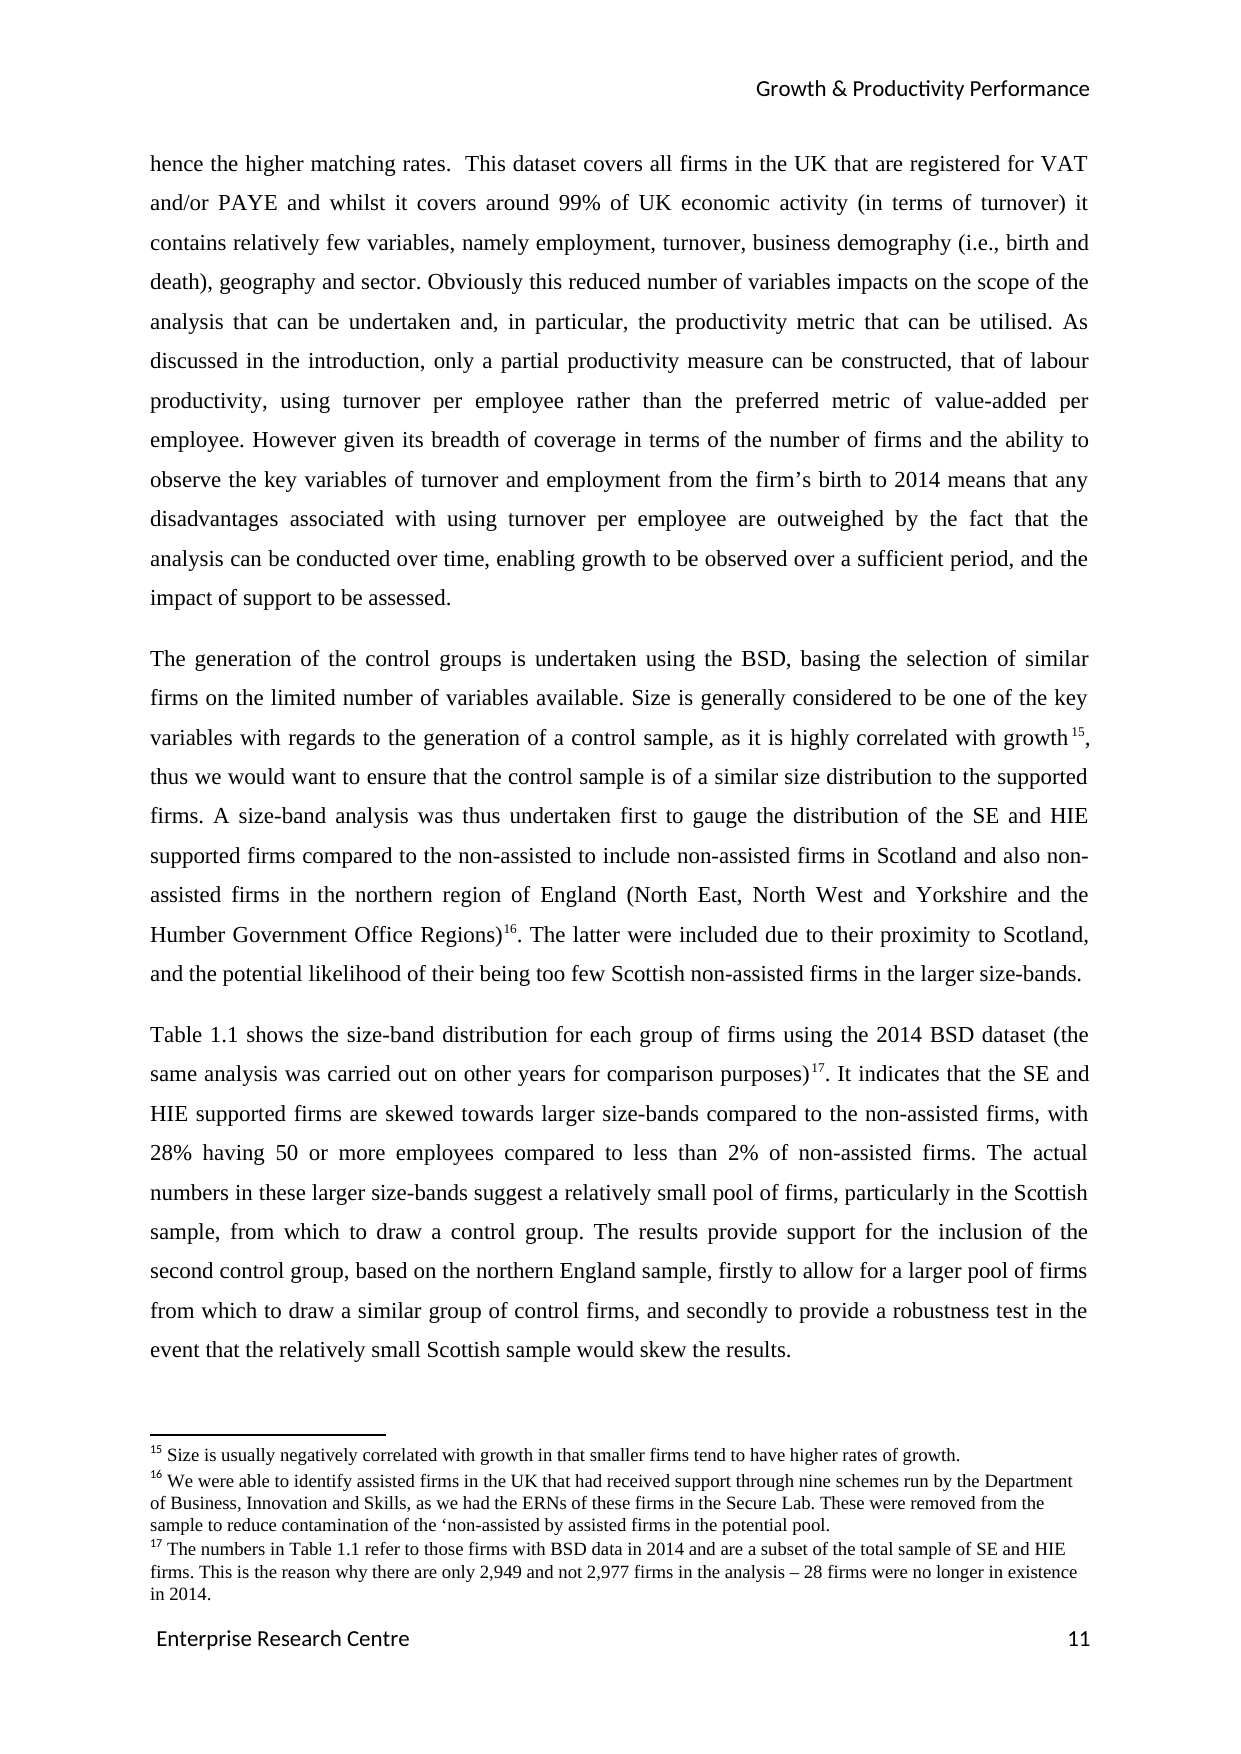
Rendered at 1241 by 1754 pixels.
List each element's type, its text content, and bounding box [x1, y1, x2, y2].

text The generation of the control groups is undertaken using the BSD, basing the selection of similar firms on the limited number of variables available. Size is generally considered to be one of the key variables with regards to the generation of a control sample, as it is highly correlated with growth, thus we would want to ensure that the control sample is of a similar size distribution to the supported firms. A size-band analysis was thus undertaken first to gauge the distribution of the SE and HIE supported firms compared to the non-assisted to include non-assisted firms in Scotland and also non-assisted firms in the northern region of England (North East, North West and Yorkshire and the Humber Government Office Regions). The latter were included due to their proximity to Scotland, and the potential likelihood of their being too few Scottish non-assisted firms in the larger size-bands. [150, 644, 1090, 987]
text Table 1.1 shows the size-band distribution for each group of firms using the 2014 BSD dataset (the same analysis was carried out on other years for comparison purposes). It indicates that the SE and HIE supported firms are skewed towards larger size-bands compared to the non-assisted firms, with 28% having 50 or more employees compared to less than 2% of non-assisted firms. The actual numbers in these larger size-bands suggest a relatively small pool of firms, particularly in the Scottish sample, from which to draw a control group. The results provide support for the inclusion of the second control group, based on the northern England sample, firstly to allow for a larger pool of firms from which to draw a similar group of control firms, and secondly to provide a robustness test in the event that the relatively small Scottish sample would skew the results. [150, 1021, 1090, 1363]
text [150, 150, 1090, 611]
